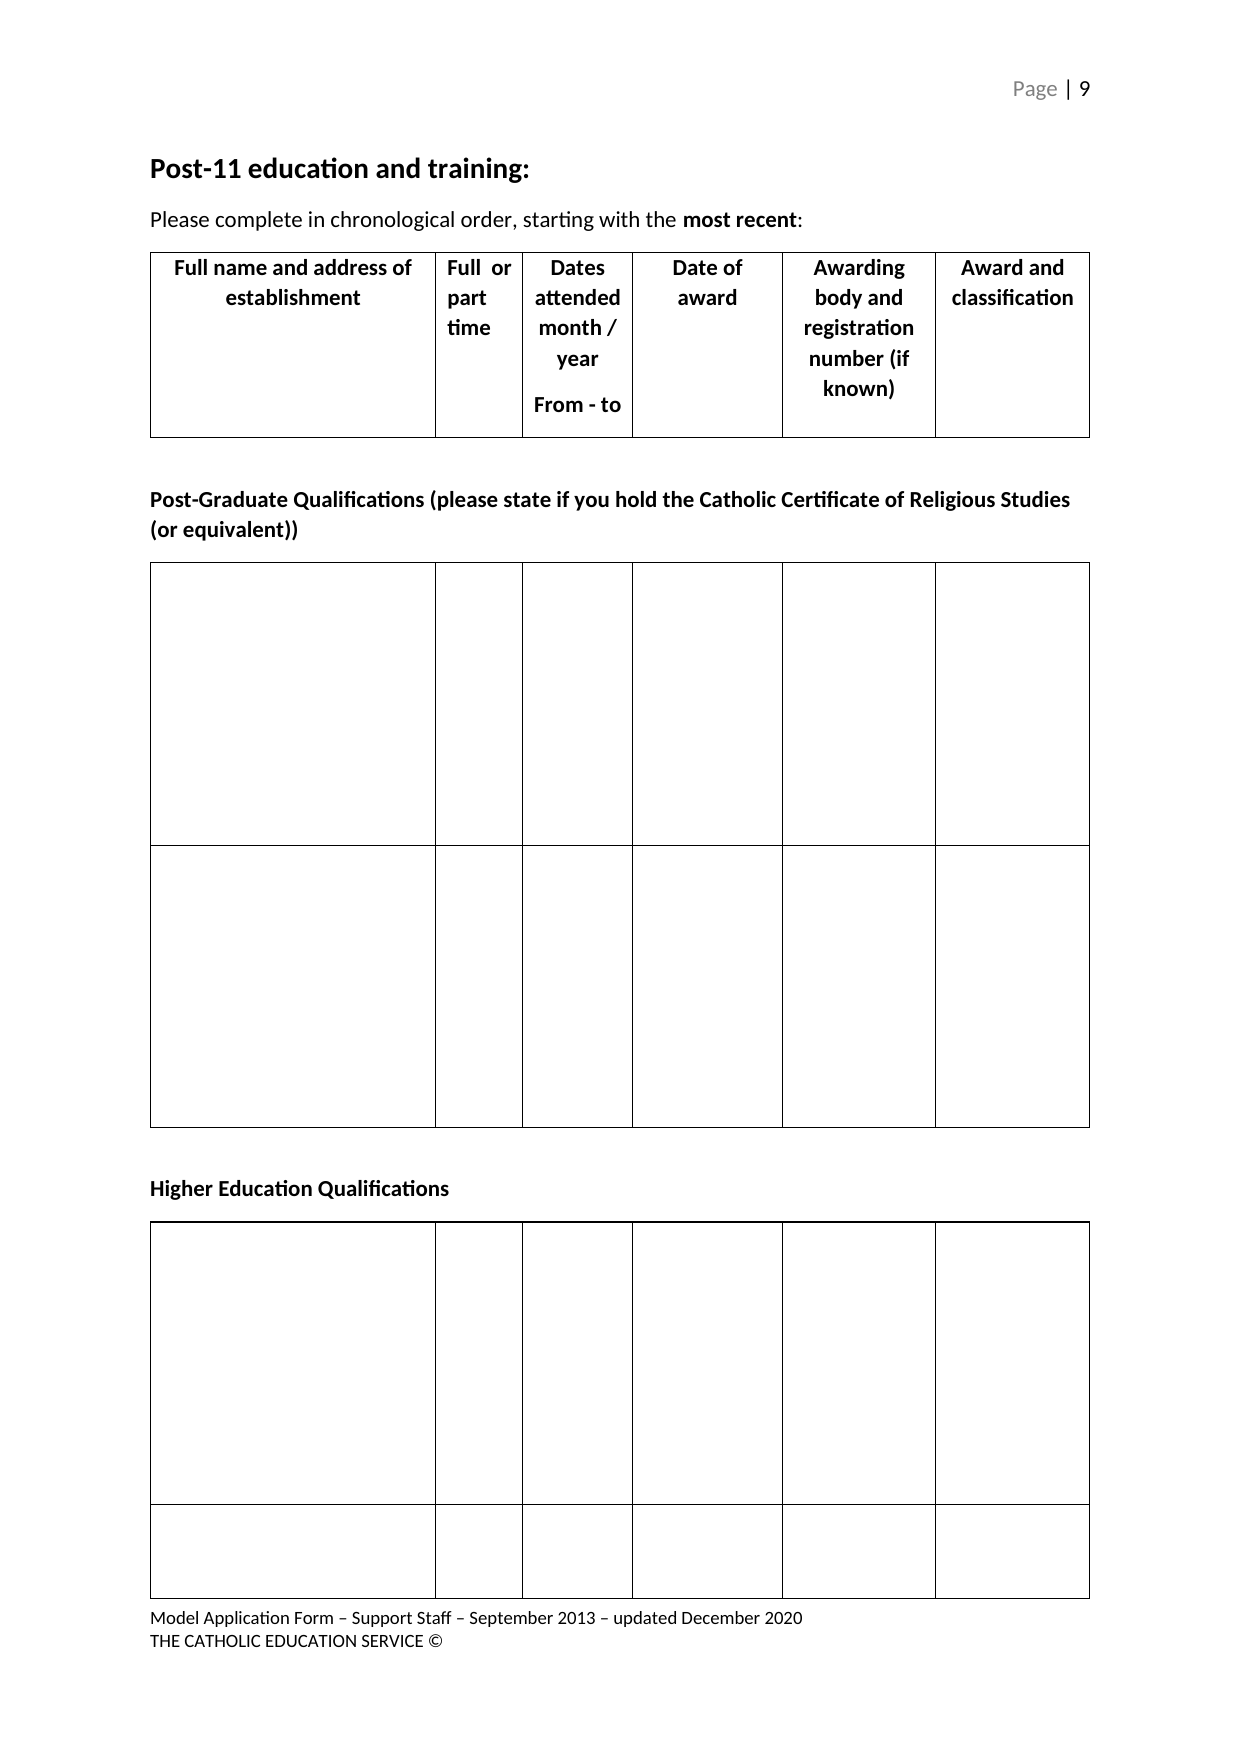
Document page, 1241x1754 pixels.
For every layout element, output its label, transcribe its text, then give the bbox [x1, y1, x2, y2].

table_header [151, 563, 435, 844]
table_cell [783, 1505, 935, 1598]
table_header [936, 563, 1089, 844]
table_header [151, 1223, 435, 1504]
table_header Full or part time [436, 253, 522, 437]
text Higher Education Qualifications [150, 1174, 1090, 1203]
table_cell [523, 846, 632, 1127]
table_header [523, 1223, 632, 1504]
table_cell [523, 1505, 632, 1598]
text Post-11 education and training: [150, 150, 1090, 186]
table_header [523, 563, 632, 844]
table_cell [151, 846, 435, 1127]
table_cell [936, 1505, 1089, 1598]
table_cell [436, 1505, 522, 1598]
table_cell [936, 846, 1089, 1127]
table_cell [633, 846, 782, 1127]
table_cell [151, 1505, 435, 1598]
table_header [783, 1223, 935, 1504]
text Post-Graduate Qualifications (please state if you hold the Catholic Certificate of Religious Studies (or equivalent)) [150, 485, 1090, 543]
table_header [436, 563, 522, 844]
table_cell [436, 846, 522, 1127]
table_header [436, 1223, 522, 1504]
table_header Full name and address of establishment [151, 253, 435, 437]
table_header Date of award [633, 253, 782, 437]
table_header [633, 1223, 782, 1504]
table_header Awarding body and registration number (if known) [783, 253, 935, 437]
table_header [936, 1223, 1089, 1504]
text Please complete in chronological order, starting with the most recent: [150, 205, 1090, 233]
table_cell [633, 1505, 782, 1598]
table_cell [783, 846, 935, 1127]
table_header Award and classification [936, 253, 1089, 437]
table_header Dates attended month / year From - to [523, 253, 632, 437]
table_header [783, 563, 935, 844]
table_header [633, 563, 782, 844]
